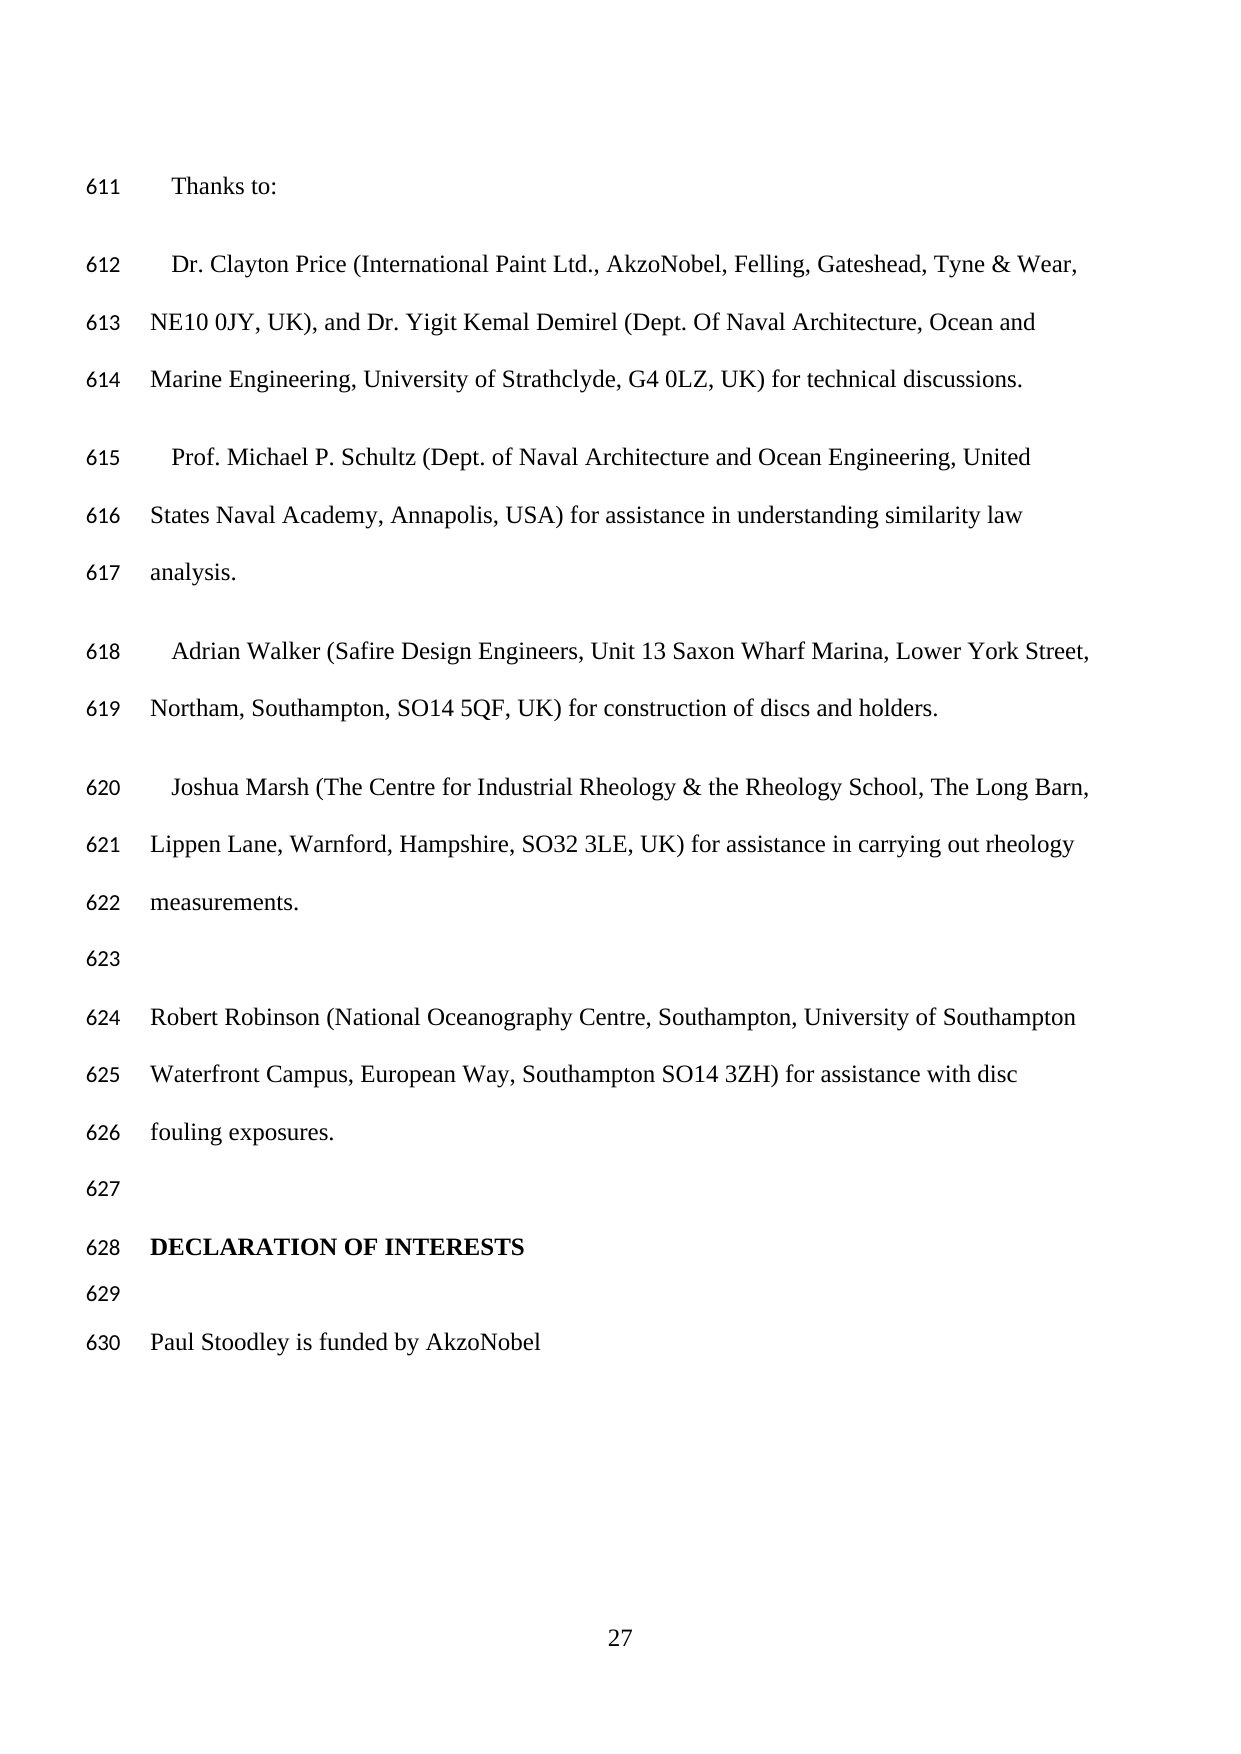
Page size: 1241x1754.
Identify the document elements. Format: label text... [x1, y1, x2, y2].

text Adrian Walker (Safire Design Engineers, Unit 13 Saxon Wharf Marina, Lower York Street, Northam, Southampton, SO14 5QF, UK) for construction of discs and holders. [150, 636, 1090, 722]
text Joshua Marsh (The Centre for Industrial Rheology & the Rheology School, The Long Barn, Lippen Lane, Warnford, Hampshire, SO32 3LE, UK) for assistance in carrying out rheology measurements. [150, 772, 1090, 915]
text Prof. Michael P. Schultz (Dept. of Naval Architecture and Ocean Engineering, United States Naval Academy, Annapolis, USA) for assistance in understanding similarity law analysis. [150, 442, 1090, 586]
text Dr. Clayton Price (International Paint Ltd., AkzoNobel, Felling, Gateshead, Tyne & Wear, NE10 0JY, UK), and Dr. Yigit Kemal Demirel (Dept. Of Naval Architecture, Ocean and Marine Engineering, University of Strathclyde, G4 0LZ, UK) for technical discussions. [150, 249, 1090, 393]
text DECLARATION OF INTERESTS [150, 1232, 1090, 1260]
text Paul Stoodley is funded by AkzoNobel [150, 1327, 1090, 1356]
text Thanks to: [150, 171, 1090, 199]
text Robert Robinson (National Oceanography Centre, Southampton, University of Southampton Waterfront Campus, European Way, Southampton SO14 3ZH) for assistance with disc fouling exposures. [150, 1002, 1090, 1145]
